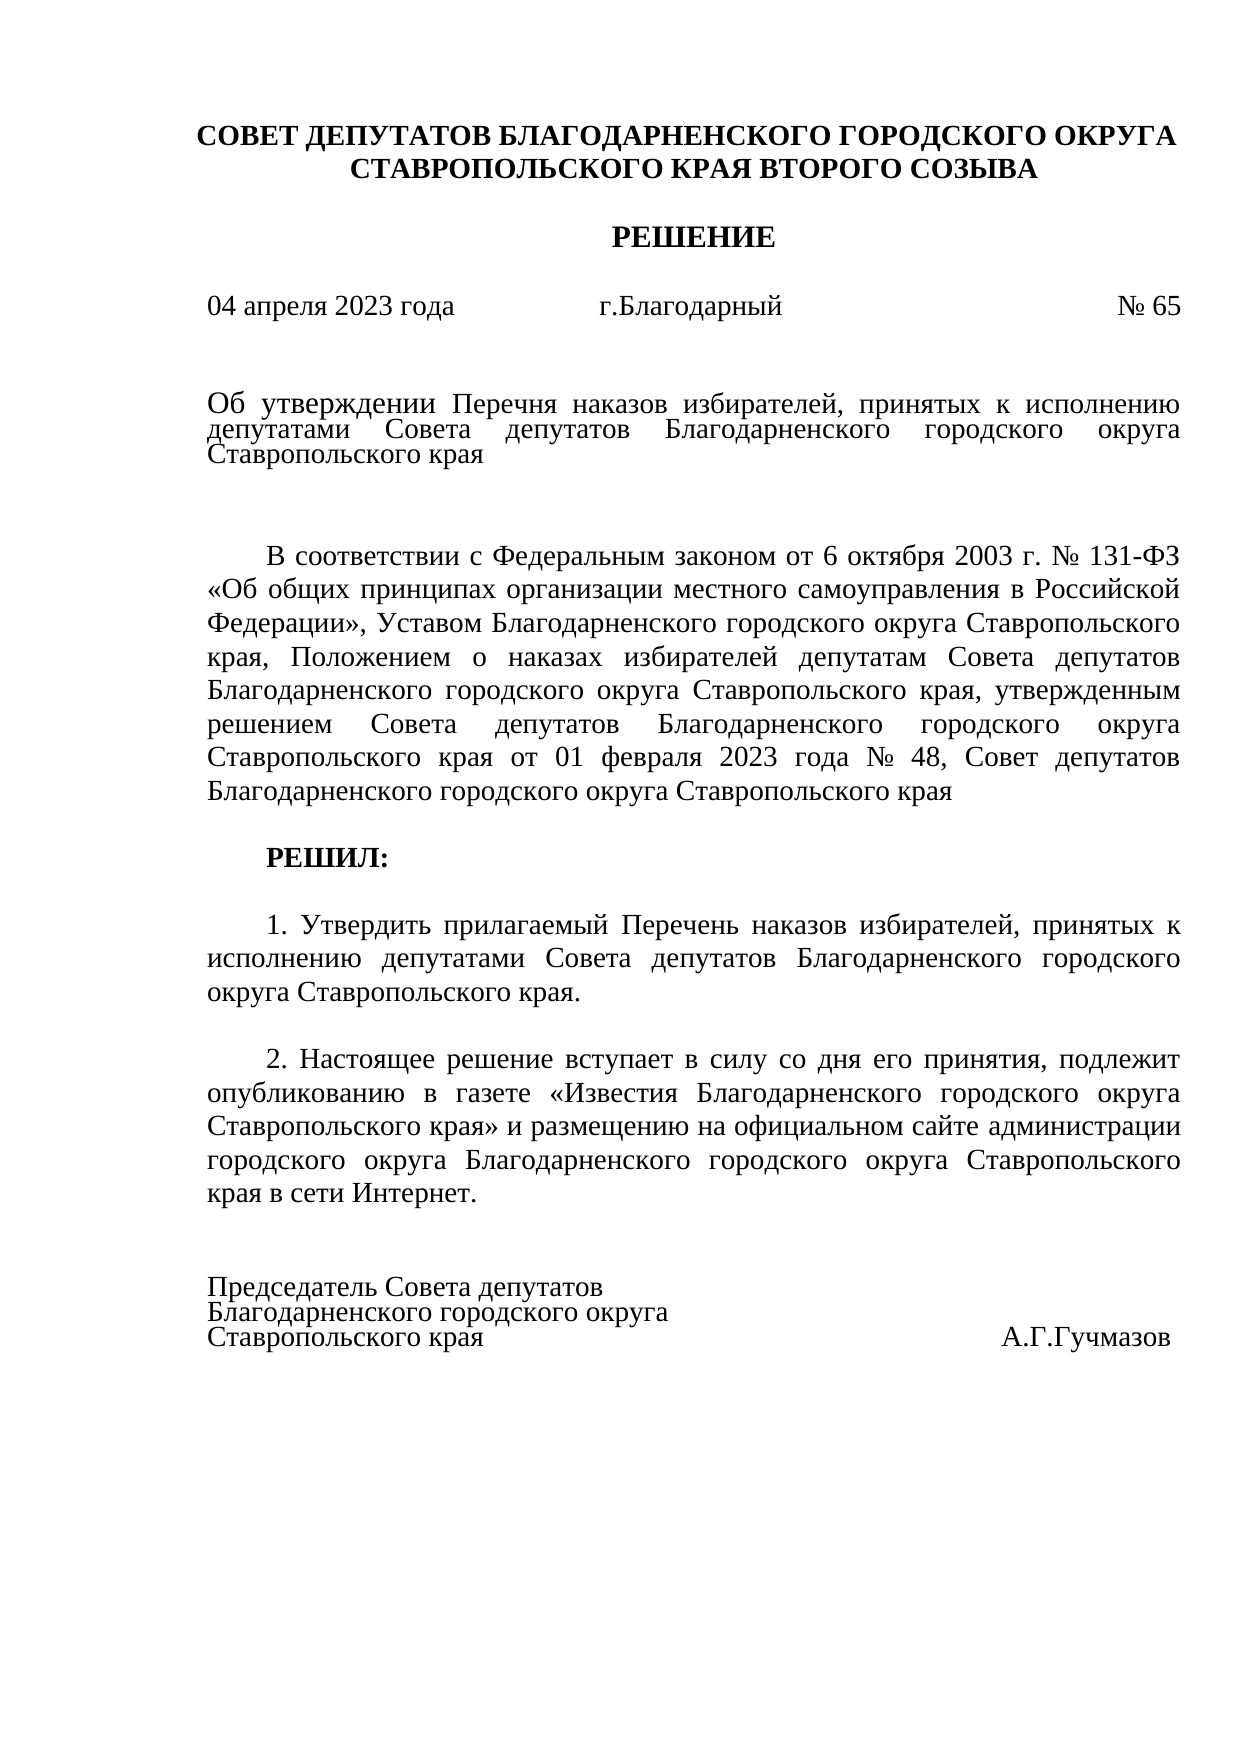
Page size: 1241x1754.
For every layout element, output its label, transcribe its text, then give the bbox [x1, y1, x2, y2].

text Благодарненского городского округа [207, 1301, 1181, 1326]
text СОВЕТ ДЕПУТАТОВ БЛАГОДАРНЕНСКОГО ГОРОДСКОГО ОКРУГА [192, 118, 1181, 152]
table_header 04 апреля 2023 года [196, 288, 498, 322]
text Об утверждении Перечня наказов избирателей, принятых к исполнению депутатами Совета депутатов Благодарненского городского округа Ставропольского края [207, 394, 1181, 469]
text В соответствии с Федеральным законом от 6 октября 2003 г. № 131-ФЗ «Об общих принципах организации местного самоуправления в Российской Федерации», Уставом Благодарненского городского округа Ставропольского края, Положением о наказах избирателей депутатам Совета депутатов Благодарненского городского округа Ставропольского края, утвержденным решением Совета депутатов Благодарненского городского округа Ставропольского края от 01 февраля 2023 года № 48, Совет депутатов Благодарненского городского округа Ставропольского края [207, 538, 1181, 806]
text РЕШИЛ: [207, 840, 1181, 873]
table_header № 65 [883, 288, 1192, 322]
text РЕШЕНИЕ [207, 219, 1181, 255]
text Ставропольского края А.Г.Гучмазов [207, 1326, 1181, 1351]
text 2. Настоящее решение вступает в силу со дня его принятия, подлежит опубликованию в газете «Известия Благодарненского городского округа Ставропольского края» и размещению на официальном сайте администрации городского округа Благодарненского городского округа Ставропольского края в сети Интернет. [207, 1041, 1181, 1209]
text 1. Утвердить прилагаемый Перечень наказов избирателей, принятых к исполнению депутатами Совета депутатов Благодарненского городского округа Ставропольского края. [207, 907, 1181, 1008]
table_header г.Благодарный [498, 288, 883, 322]
text СТАВРОПОЛЬСКОГО КРАЯ ВТОРОГО СОЗЫВА [207, 152, 1181, 185]
text Председатель Совета депутатов [207, 1276, 1181, 1301]
